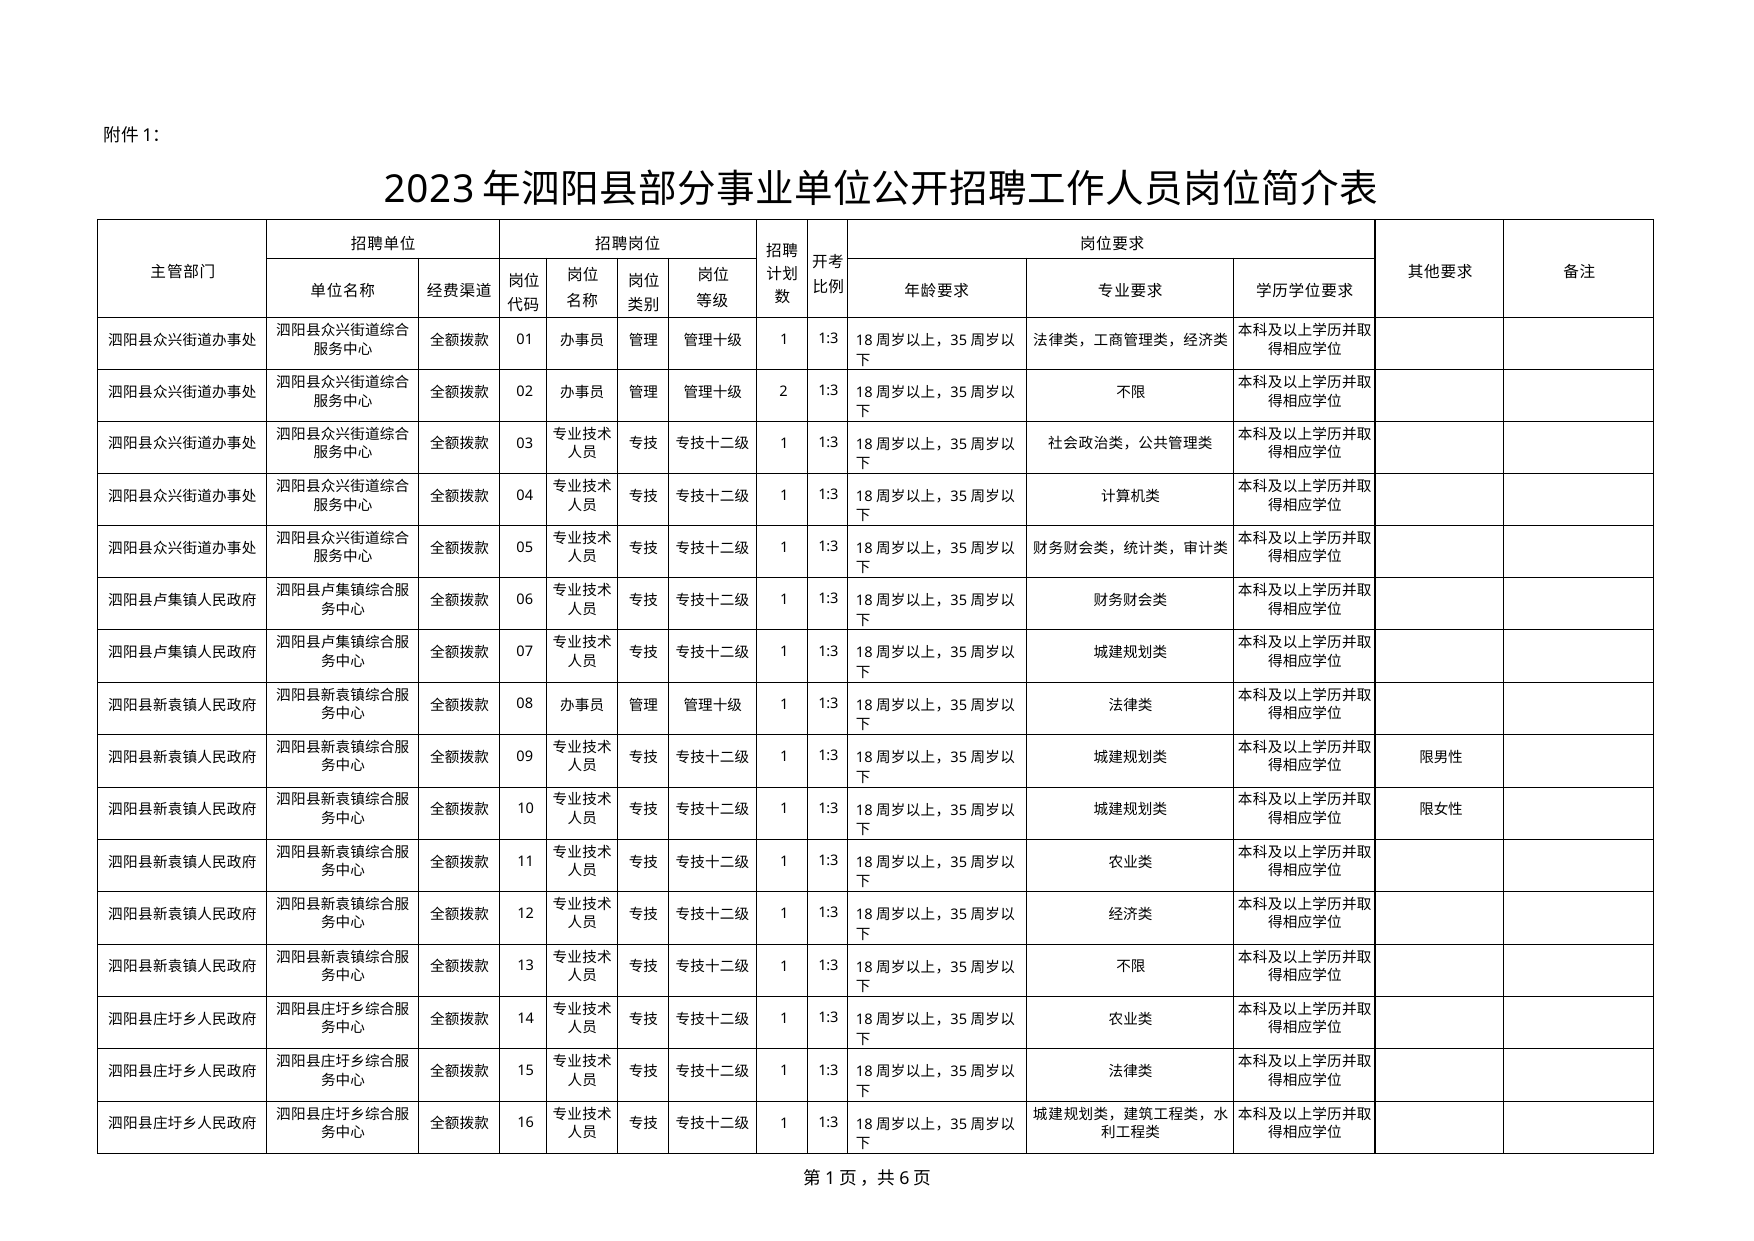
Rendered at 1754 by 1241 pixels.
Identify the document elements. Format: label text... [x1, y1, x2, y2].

table_cell 泗阳县卢集镇人民政府 [98, 630, 266, 682]
table_cell 15 [500, 1049, 546, 1101]
table_cell 1:3 [808, 422, 847, 473]
table_cell 1 [757, 945, 807, 996]
table_cell 专技十二级 [669, 788, 756, 839]
table_cell [1376, 578, 1503, 629]
table_cell 06 [500, 578, 546, 629]
table_cell 本科及以上学历并取 得相应学位 [1234, 630, 1374, 682]
table_header 主管部门 [98, 220, 266, 317]
table_cell [1376, 526, 1503, 577]
table_cell 本科及以上学历并取 得相应学位 [1234, 788, 1374, 839]
table_cell 18周岁以上，35周岁以下 [848, 840, 1026, 891]
table_cell 泗阳县卢集镇综合服 务中心 [267, 630, 418, 682]
table_cell 专业要求 [1027, 259, 1233, 317]
table_cell 泗阳县众兴街道综合 服务中心 [267, 526, 418, 577]
table_cell 专技十二级 [669, 526, 756, 577]
table_cell 16 [500, 1102, 546, 1153]
table_cell [1376, 474, 1503, 525]
table_cell 泗阳县众兴街道综合 服务中心 [267, 370, 418, 421]
table_cell 本科及以上学历并取 得相应学位 [1234, 1049, 1374, 1101]
table_cell [1504, 892, 1653, 943]
table_cell 1:3 [808, 945, 847, 996]
table_cell 泗阳县众兴街道综合 服务中心 [267, 318, 418, 369]
table_cell 泗阳县卢集镇人民政府 [98, 578, 266, 629]
table_cell 农业类 [1027, 840, 1233, 891]
table_cell 限女性 [1376, 788, 1503, 839]
table_cell 专技十二级 [669, 1102, 756, 1153]
table_cell 社会政治类，公共管理类 [1027, 422, 1233, 473]
table_cell 法律类，工商管理类，经济类 [1027, 318, 1233, 369]
table_cell 专技 [618, 526, 668, 577]
text 附件1： [103, 121, 1655, 146]
table_cell [1504, 1102, 1653, 1153]
table_cell 泗阳县庄圩乡综合服 务中心 [267, 997, 418, 1048]
table_cell 泗阳县新袁镇人民政府 [98, 892, 266, 943]
table_cell 全额拨款 [419, 735, 499, 786]
table_cell 法律类 [1027, 683, 1233, 734]
table_cell 全额拨款 [419, 578, 499, 629]
table_cell 1 [757, 735, 807, 786]
table_cell 财务财会类 [1027, 578, 1233, 629]
table_cell 18周岁以上，35周岁以下 [848, 1102, 1026, 1153]
table_cell 12 [500, 892, 546, 943]
table_cell 18周岁以上，35周岁以下 [848, 1049, 1026, 1101]
table_cell [1504, 840, 1653, 891]
table_cell [1376, 630, 1503, 682]
table_cell 本科及以上学历并取 得相应学位 [1234, 945, 1374, 996]
table_cell 财务财会类，统计类，审计类 [1027, 526, 1233, 577]
table_cell [1376, 422, 1503, 473]
table_cell 全额拨款 [419, 892, 499, 943]
table_cell 08 [500, 683, 546, 734]
table_cell 泗阳县新袁镇综合服 务中心 [267, 683, 418, 734]
table_cell 泗阳县众兴街道综合 服务中心 [267, 422, 418, 473]
table_cell 1 [757, 997, 807, 1048]
table_cell [1376, 1049, 1503, 1101]
table_cell 泗阳县众兴街道办事处 [98, 422, 266, 473]
table_cell [1504, 630, 1653, 682]
table_cell 专业技术 人员 [547, 840, 617, 891]
table_cell 专技十二级 [669, 422, 756, 473]
table_cell 经费渠道 [419, 259, 499, 317]
table_cell 泗阳县新袁镇人民政府 [98, 683, 266, 734]
table_cell 泗阳县新袁镇综合服 务中心 [267, 788, 418, 839]
table_header 其他要求 [1376, 220, 1503, 317]
table_cell 泗阳县众兴街道办事处 [98, 370, 266, 421]
table_cell 专业技术 人员 [547, 630, 617, 682]
table_cell 18周岁以上，35周岁以下 [848, 735, 1026, 786]
table_header 招聘岗位 [500, 220, 756, 258]
table_cell [1504, 422, 1653, 473]
table_cell [1504, 578, 1653, 629]
table_cell 本科及以上学历并取 得相应学位 [1234, 526, 1374, 577]
table_cell 11 [500, 840, 546, 891]
table_cell 1:3 [808, 840, 847, 891]
table_cell 办事员 [547, 683, 617, 734]
table_cell 18周岁以上，35周岁以下 [848, 997, 1026, 1048]
table_cell 泗阳县新袁镇人民政府 [98, 788, 266, 839]
table_cell 泗阳县众兴街道办事处 [98, 474, 266, 525]
table_cell 管理十级 [669, 683, 756, 734]
table_cell 18周岁以上，35周岁以下 [848, 945, 1026, 996]
table_cell [1504, 997, 1653, 1048]
table_cell [1376, 318, 1503, 369]
table_cell 本科及以上学历并取 得相应学位 [1234, 1102, 1374, 1153]
table_cell 泗阳县新袁镇人民政府 [98, 840, 266, 891]
table_cell 岗位 代码 [500, 259, 546, 317]
table_cell 年龄要求 [848, 259, 1026, 317]
table_header 备注 [1504, 220, 1653, 317]
table_cell 专技十二级 [669, 840, 756, 891]
table_cell 专业技术 人员 [547, 945, 617, 996]
table_cell 专技 [618, 945, 668, 996]
table_cell 1:3 [808, 683, 847, 734]
table_cell 04 [500, 474, 546, 525]
table_cell 1 [757, 788, 807, 839]
table_cell 1:3 [808, 735, 847, 786]
table_cell 专技 [618, 1102, 668, 1153]
table_cell 02 [500, 370, 546, 421]
table_cell 城建规划类 [1027, 788, 1233, 839]
table_header 开考 比例 [808, 220, 847, 317]
table_cell 泗阳县新袁镇综合服 务中心 [267, 945, 418, 996]
table_cell [1376, 997, 1503, 1048]
table_cell 全额拨款 [419, 1102, 499, 1153]
table_cell 1:3 [808, 578, 847, 629]
table_cell 10 [500, 788, 546, 839]
table_cell 全额拨款 [419, 997, 499, 1048]
table_cell 泗阳县庄圩乡人民政府 [98, 1049, 266, 1101]
table_cell 全额拨款 [419, 788, 499, 839]
table_cell 1 [757, 1102, 807, 1153]
table_cell 13 [500, 945, 546, 996]
table_cell 专技 [618, 892, 668, 943]
table_cell 03 [500, 422, 546, 473]
table_cell 1:3 [808, 318, 847, 369]
table_cell 专技十二级 [669, 474, 756, 525]
table_cell 专技十二级 [669, 892, 756, 943]
table_cell 限男性 [1376, 735, 1503, 786]
table_cell 1:3 [808, 892, 847, 943]
table_cell 全额拨款 [419, 683, 499, 734]
table_cell [1376, 683, 1503, 734]
table_cell [1504, 526, 1653, 577]
table_cell [1504, 1049, 1653, 1101]
table_cell 泗阳县庄圩乡人民政府 [98, 1102, 266, 1153]
table_cell 全额拨款 [419, 1049, 499, 1101]
text 2023年泗阳县部分事业单位公开招聘工作人员岗位简介表 [383, 162, 1655, 212]
table_cell 泗阳县新袁镇人民政府 [98, 945, 266, 996]
table_cell 全额拨款 [419, 840, 499, 891]
table_cell 1 [757, 683, 807, 734]
table_cell 本科及以上学历并取 得相应学位 [1234, 578, 1374, 629]
table_cell 专技十二级 [669, 1049, 756, 1101]
table_cell 泗阳县新袁镇综合服 务中心 [267, 840, 418, 891]
table_cell 本科及以上学历并取 得相应学位 [1234, 735, 1374, 786]
table_cell 1:3 [808, 526, 847, 577]
table_cell 专业技术 人员 [547, 578, 617, 629]
table_cell 本科及以上学历并取 得相应学位 [1234, 474, 1374, 525]
table_cell 07 [500, 630, 546, 682]
table_cell 泗阳县众兴街道综合 服务中心 [267, 474, 418, 525]
table_cell 专技 [618, 788, 668, 839]
table_cell 01 [500, 318, 546, 369]
table_cell 管理 [618, 318, 668, 369]
table_cell 岗位 名称 [547, 259, 617, 317]
table_cell 专技 [618, 578, 668, 629]
table_cell 计算机类 [1027, 474, 1233, 525]
table_cell [1504, 945, 1653, 996]
table_cell [1504, 370, 1653, 421]
table_cell 14 [500, 997, 546, 1048]
table_header 招聘 计划 数 [757, 220, 807, 317]
table_cell 全额拨款 [419, 318, 499, 369]
table_cell 全额拨款 [419, 945, 499, 996]
table_cell 1:3 [808, 1049, 847, 1101]
table_cell 专技 [618, 735, 668, 786]
table_cell 1 [757, 1049, 807, 1101]
table_cell 专业技术 人员 [547, 474, 617, 525]
table_cell 专技 [618, 630, 668, 682]
table_cell 18周岁以上，35周岁以下 [848, 318, 1026, 369]
table_cell 泗阳县庄圩乡综合服 务中心 [267, 1102, 418, 1153]
table_cell 农业类 [1027, 997, 1233, 1048]
table_cell [1376, 892, 1503, 943]
table_cell 专技 [618, 474, 668, 525]
table_cell 本科及以上学历并取 得相应学位 [1234, 840, 1374, 891]
table_cell 全额拨款 [419, 526, 499, 577]
table_cell 管理 [618, 370, 668, 421]
table_cell 专技十二级 [669, 945, 756, 996]
table_cell 18周岁以上，35周岁以下 [848, 683, 1026, 734]
table_cell 1 [757, 526, 807, 577]
table_cell 岗位 等级 [669, 259, 756, 317]
table_cell 1 [757, 892, 807, 943]
table_cell [1504, 318, 1653, 369]
table_cell 2 [757, 370, 807, 421]
table_cell 1:3 [808, 1102, 847, 1153]
table_cell 18周岁以上，35周岁以下 [848, 422, 1026, 473]
table_cell 专业技术 人员 [547, 422, 617, 473]
table_cell 专业技术 人员 [547, 526, 617, 577]
table_cell 全额拨款 [419, 422, 499, 473]
table_cell 城建规划类，建筑工程类，水 利工程类 [1027, 1102, 1233, 1153]
table_cell 05 [500, 526, 546, 577]
table_cell 办事员 [547, 370, 617, 421]
table_cell 18周岁以上，35周岁以下 [848, 474, 1026, 525]
table_cell 不限 [1027, 370, 1233, 421]
table_cell 专业技术 人员 [547, 788, 617, 839]
table_cell 09 [500, 735, 546, 786]
table_header 招聘单位 [267, 220, 499, 258]
table_cell 本科及以上学历并取 得相应学位 [1234, 997, 1374, 1048]
table_cell 专业技术 人员 [547, 1102, 617, 1153]
table_cell 泗阳县新袁镇人民政府 [98, 735, 266, 786]
table_cell 本科及以上学历并取 得相应学位 [1234, 370, 1374, 421]
table_cell 1:3 [808, 630, 847, 682]
table_cell [1376, 945, 1503, 996]
table_cell 专技十二级 [669, 997, 756, 1048]
table_cell 泗阳县庄圩乡人民政府 [98, 997, 266, 1048]
table_header 岗位要求 [848, 220, 1374, 258]
table_cell 1:3 [808, 788, 847, 839]
table_cell [1376, 370, 1503, 421]
table_cell 专技 [618, 997, 668, 1048]
table_cell 1 [757, 840, 807, 891]
table_cell 18周岁以上，35周岁以下 [848, 788, 1026, 839]
table_cell 18周岁以上，35周岁以下 [848, 578, 1026, 629]
table_cell [1504, 474, 1653, 525]
table_cell 经济类 [1027, 892, 1233, 943]
table_cell [1376, 1102, 1503, 1153]
table_cell 专业技术 人员 [547, 997, 617, 1048]
table_cell [1504, 735, 1653, 786]
table_cell 管理十级 [669, 370, 756, 421]
table_cell 泗阳县庄圩乡综合服 务中心 [267, 1049, 418, 1101]
table_cell 1:3 [808, 370, 847, 421]
table_cell [1376, 840, 1503, 891]
table_cell 1:3 [808, 474, 847, 525]
table_cell 不限 [1027, 945, 1233, 996]
table_cell 泗阳县卢集镇综合服 务中心 [267, 578, 418, 629]
table_cell 专技十二级 [669, 630, 756, 682]
table_cell 管理 [618, 683, 668, 734]
table_cell 专技 [618, 1049, 668, 1101]
table_cell 管理十级 [669, 318, 756, 369]
table_cell 1 [757, 422, 807, 473]
table_cell 1 [757, 474, 807, 525]
table_cell 城建规划类 [1027, 630, 1233, 682]
table_cell 泗阳县众兴街道办事处 [98, 318, 266, 369]
table_cell 学历学位要求 [1234, 259, 1374, 317]
table_cell 18周岁以上，35周岁以下 [848, 892, 1026, 943]
table_cell 1 [757, 318, 807, 369]
table_cell 全额拨款 [419, 474, 499, 525]
table_cell 18周岁以上，35周岁以下 [848, 630, 1026, 682]
table_cell 1 [757, 578, 807, 629]
table_cell 泗阳县众兴街道办事处 [98, 526, 266, 577]
table_cell 本科及以上学历并取 得相应学位 [1234, 683, 1374, 734]
table_cell 专业技术 人员 [547, 735, 617, 786]
table_cell 1 [757, 630, 807, 682]
table_cell 专技十二级 [669, 735, 756, 786]
table_cell 本科及以上学历并取 得相应学位 [1234, 318, 1374, 369]
table_cell 本科及以上学历并取 得相应学位 [1234, 422, 1374, 473]
table_cell 全额拨款 [419, 370, 499, 421]
table_cell 本科及以上学历并取 得相应学位 [1234, 892, 1374, 943]
table_cell 专技 [618, 422, 668, 473]
table_cell 1:3 [808, 997, 847, 1048]
table_cell 泗阳县新袁镇综合服 务中心 [267, 892, 418, 943]
table_cell [1504, 683, 1653, 734]
table_cell 18周岁以上，35周岁以下 [848, 526, 1026, 577]
table_cell 专业技术 人员 [547, 1049, 617, 1101]
table_cell 专技 [618, 840, 668, 891]
table_cell 办事员 [547, 318, 617, 369]
table_cell 专技十二级 [669, 578, 756, 629]
table_cell 城建规划类 [1027, 735, 1233, 786]
table_cell 全额拨款 [419, 630, 499, 682]
table_cell 岗位 类别 [618, 259, 668, 317]
table_cell 法律类 [1027, 1049, 1233, 1101]
table_cell 泗阳县新袁镇综合服 务中心 [267, 735, 418, 786]
table_cell 专业技术 人员 [547, 892, 617, 943]
table_cell 单位名称 [267, 259, 418, 317]
table_cell 18周岁以上，35周岁以下 [848, 370, 1026, 421]
table_cell [1504, 788, 1653, 839]
